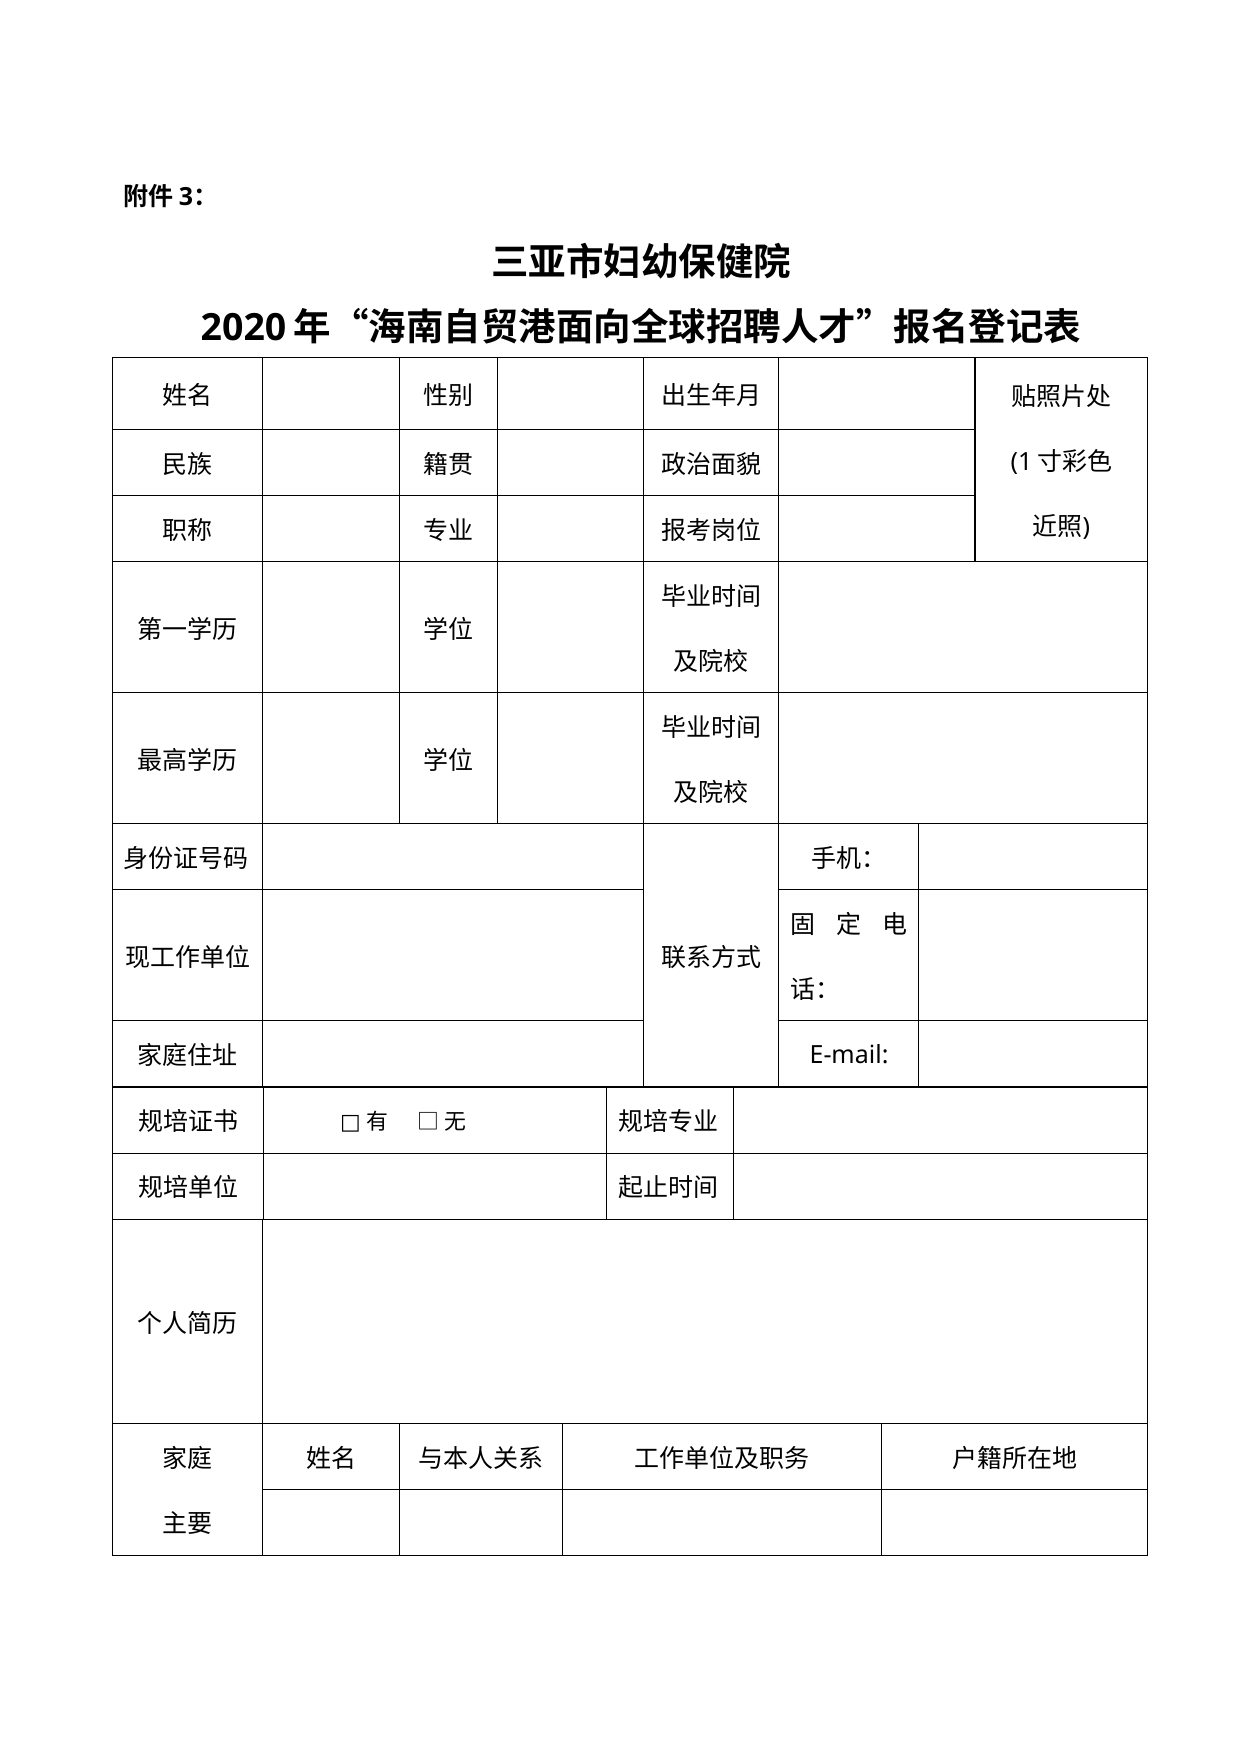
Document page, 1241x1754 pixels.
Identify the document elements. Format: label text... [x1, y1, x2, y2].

table_cell [779, 693, 1147, 823]
table_cell [263, 824, 643, 889]
table_cell [263, 562, 399, 692]
table_cell 联系方式 [644, 824, 778, 1086]
table_cell [263, 1220, 1147, 1423]
table_cell 手机： [779, 824, 918, 889]
table_cell 规培证书 [113, 1088, 263, 1152]
table_cell 政治面貌 [644, 430, 778, 495]
table_cell 工作单位及职务 [563, 1424, 881, 1489]
table_header 附件3： 三亚市妇幼保健院 2020年“海南自贸港面向全球招聘人才”报名登记表 [113, 162, 1147, 357]
table_cell 规培专业 [607, 1088, 733, 1152]
table_cell 姓名 [113, 358, 262, 429]
table_cell 职称 [113, 496, 262, 561]
table_cell 固定电话： [779, 890, 918, 1020]
table_cell 出生年月 [644, 358, 778, 429]
table_cell 报考岗位 [644, 496, 778, 561]
table_cell [263, 430, 399, 495]
table_cell 规培单位 [113, 1154, 263, 1218]
table_cell [779, 562, 1147, 692]
table_cell 家庭住址 [113, 1021, 262, 1086]
table_cell [734, 1088, 1147, 1152]
table_cell 现工作单位 [113, 890, 262, 1020]
table_cell 籍贯 [400, 430, 497, 495]
table_cell 专业 [400, 496, 497, 561]
table_cell [919, 1021, 1147, 1086]
table_cell 性别 [400, 358, 497, 429]
table_cell 家庭 主要 成员 [113, 1424, 262, 1555]
table_cell □ 有 □ 无 [264, 1088, 606, 1152]
table_cell 最高学历 [113, 693, 262, 823]
table_cell 贴照片处 (1寸彩色 近照) [976, 358, 1147, 561]
table_cell [263, 496, 399, 561]
table_cell [263, 1490, 399, 1555]
table_cell [882, 1490, 1147, 1555]
table_cell [263, 693, 399, 823]
table_cell 第一学历 [113, 562, 262, 692]
table_cell 身份证号码 [113, 824, 262, 889]
table_cell [264, 1154, 606, 1218]
table_cell [919, 890, 1147, 1020]
table_cell 起止时间 [607, 1154, 733, 1218]
table_cell 户籍所在地 [882, 1424, 1147, 1489]
table_cell [498, 496, 643, 561]
table_cell [263, 890, 643, 1020]
table_cell [498, 430, 643, 495]
table_cell [919, 824, 1147, 889]
table_cell [498, 693, 643, 823]
table_cell [400, 1490, 562, 1555]
table_cell E-mail: [779, 1021, 918, 1086]
table_cell [263, 1021, 643, 1086]
table_cell [563, 1490, 881, 1555]
table_cell 与本人关系 [400, 1424, 562, 1489]
table_cell [263, 358, 399, 429]
table_cell [779, 358, 974, 429]
table_cell 学位 [400, 693, 497, 823]
table_cell [498, 358, 643, 429]
table_cell [779, 430, 974, 495]
table_cell 学位 [400, 562, 497, 692]
table_cell 姓名 [263, 1424, 399, 1489]
table_cell 民族 [113, 430, 262, 495]
table_cell 个人简历 [113, 1220, 262, 1423]
table_cell [734, 1154, 1147, 1218]
table_cell 毕业时间及院校 [644, 693, 778, 823]
table_cell [779, 496, 974, 561]
table_cell 毕业时间及院校 [644, 562, 778, 692]
table_cell [498, 562, 643, 692]
